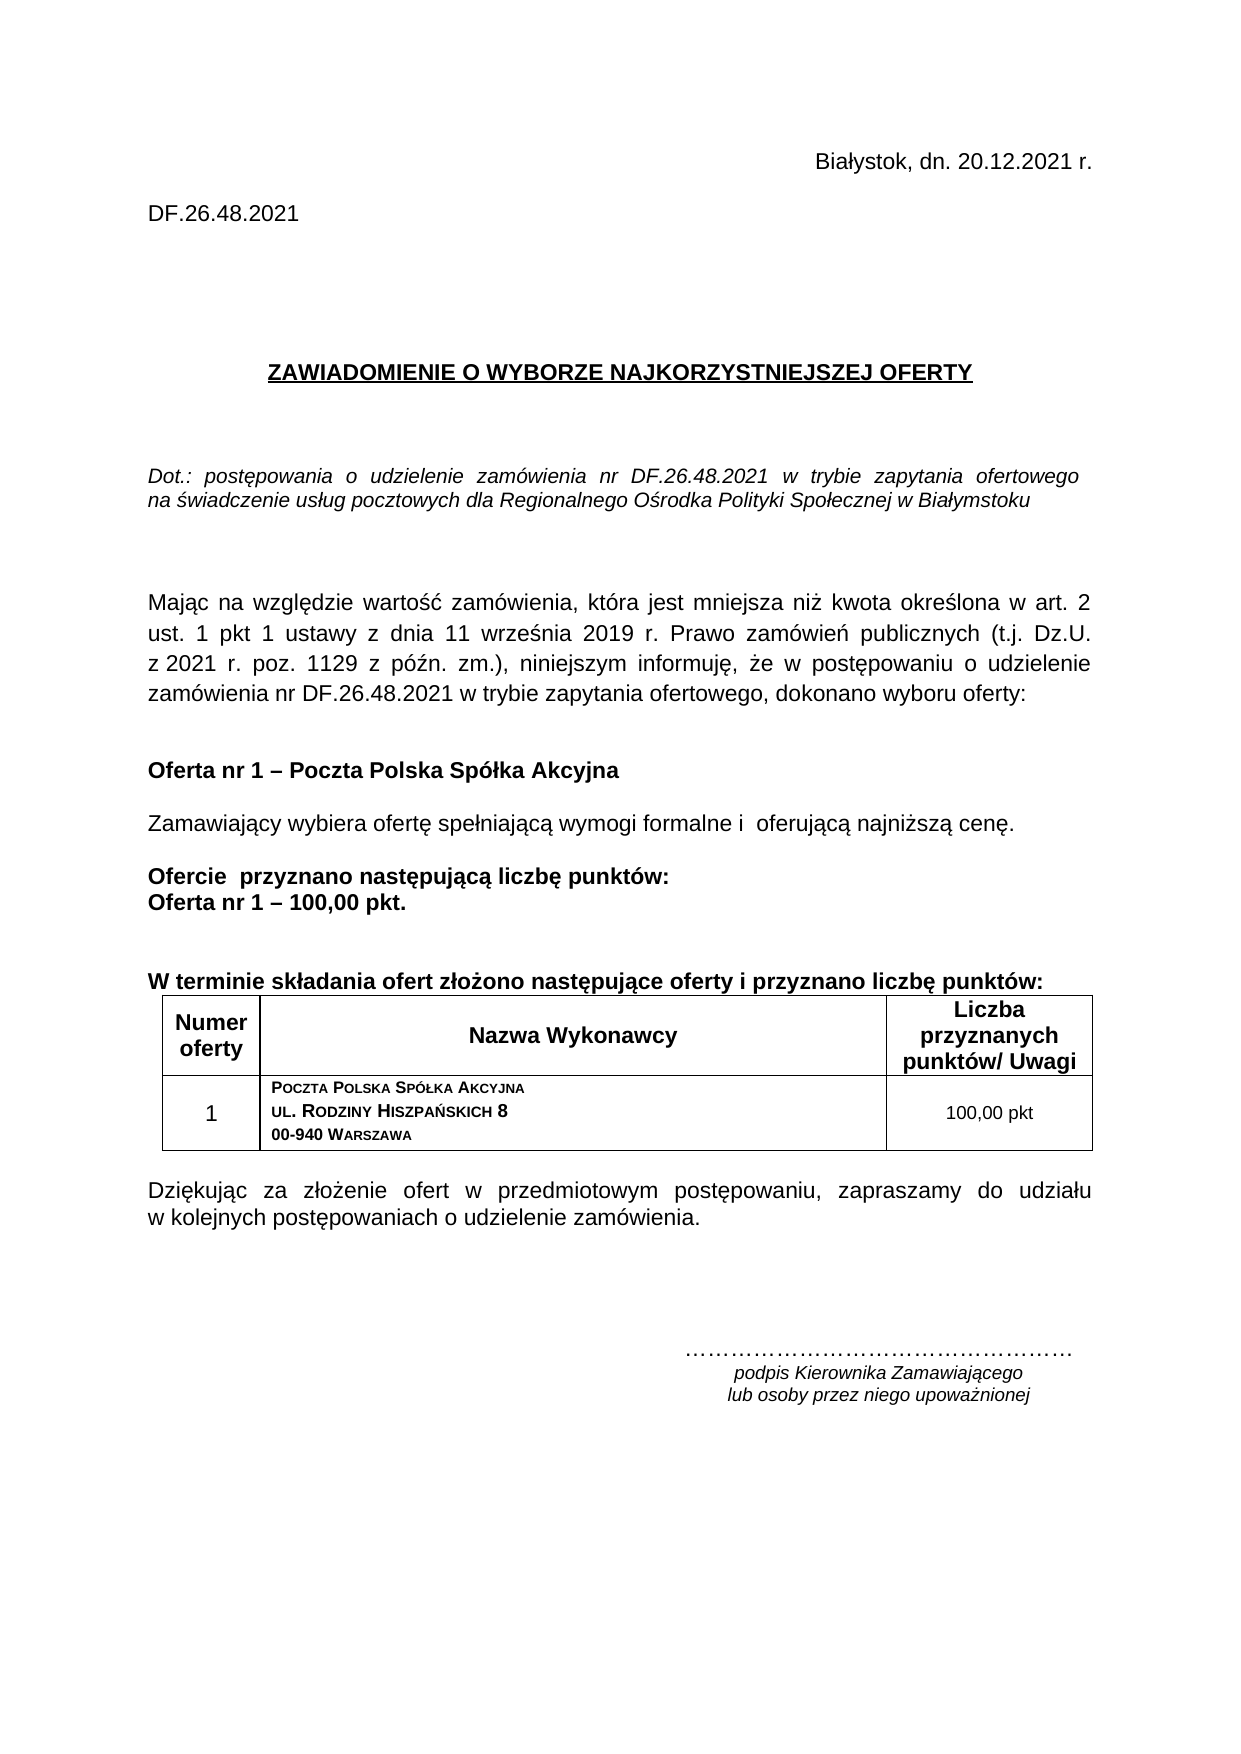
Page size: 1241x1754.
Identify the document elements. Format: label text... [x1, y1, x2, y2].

table_header Numer oferty [163, 996, 259, 1074]
text W terminie składania ofert złożono następujące oferty i przyznano liczbę punktów: [148, 968, 1092, 994]
text Ofercie przyznano następującą liczbę punktów: [148, 863, 1092, 889]
text …………………………………………… [665, 1335, 1092, 1362]
text Dziękując za złożenie ofert w przedmiotowym postępowaniu, zapraszamy do udziału w kolejnych postępowaniach o udzielenie zamówienia. [148, 1177, 1092, 1230]
text Oferta nr 1 – 100,00 pkt. [148, 889, 1092, 915]
text Oferta nr 1 – Poczta Polska Spółka Akcyjna [148, 757, 1092, 784]
text lub osoby przez niego upoważnionej [665, 1383, 1092, 1405]
table_cell 100,00 pkt [887, 1076, 1092, 1150]
text podpis Kierownika Zamawiającego [665, 1362, 1092, 1383]
text Dot.: postępowania o udzielenie zamówienia nr DF.26.48.2021 w trybie zapytania ofertowego na świadczenie usług pocztowych dla Regionalnego Ośrodka Polityki Społecznej w Białymstoku [148, 464, 1092, 512]
table_cell Poczta Polska Spółka Akcyjna ul. Rodziny Hiszpańskich 8 00-940 Warszawa [261, 1076, 886, 1150]
text Zamawiający wybiera ofertę spełniającą wymogi formalne i oferującą najniższą cenę. [148, 810, 1092, 836]
text ZAWIADOMIENIE O WYBORZE NAJKORZYSTNIEJSZEJ OFERTY [148, 358, 1092, 385]
text Mając na względzie wartość zamówienia, która jest mniejsza niż kwota określona w art. 2 ust. 1 pkt 1 ustawy z dnia 11 września 2019 r. Prawo zamówień publicznych (t.j. Dz.U. z 2021 r. poz. 1129 z późn. zm.), niniejszym informuję, że w postępowaniu o udzielenie zamówienia nr DF.26.48.2021 w trybie zapytania ofertowego, dokonano wyboru oferty: [148, 589, 1092, 706]
text DF.26.48.2021 [148, 200, 1092, 227]
table_header Nazwa Wykonawcy [261, 996, 886, 1074]
text Białystok, dn. 20.12.2021 r. [148, 148, 1092, 174]
table_header Liczba przyznanych punktów/ Uwagi [887, 996, 1092, 1074]
table_cell 1 [163, 1076, 259, 1150]
